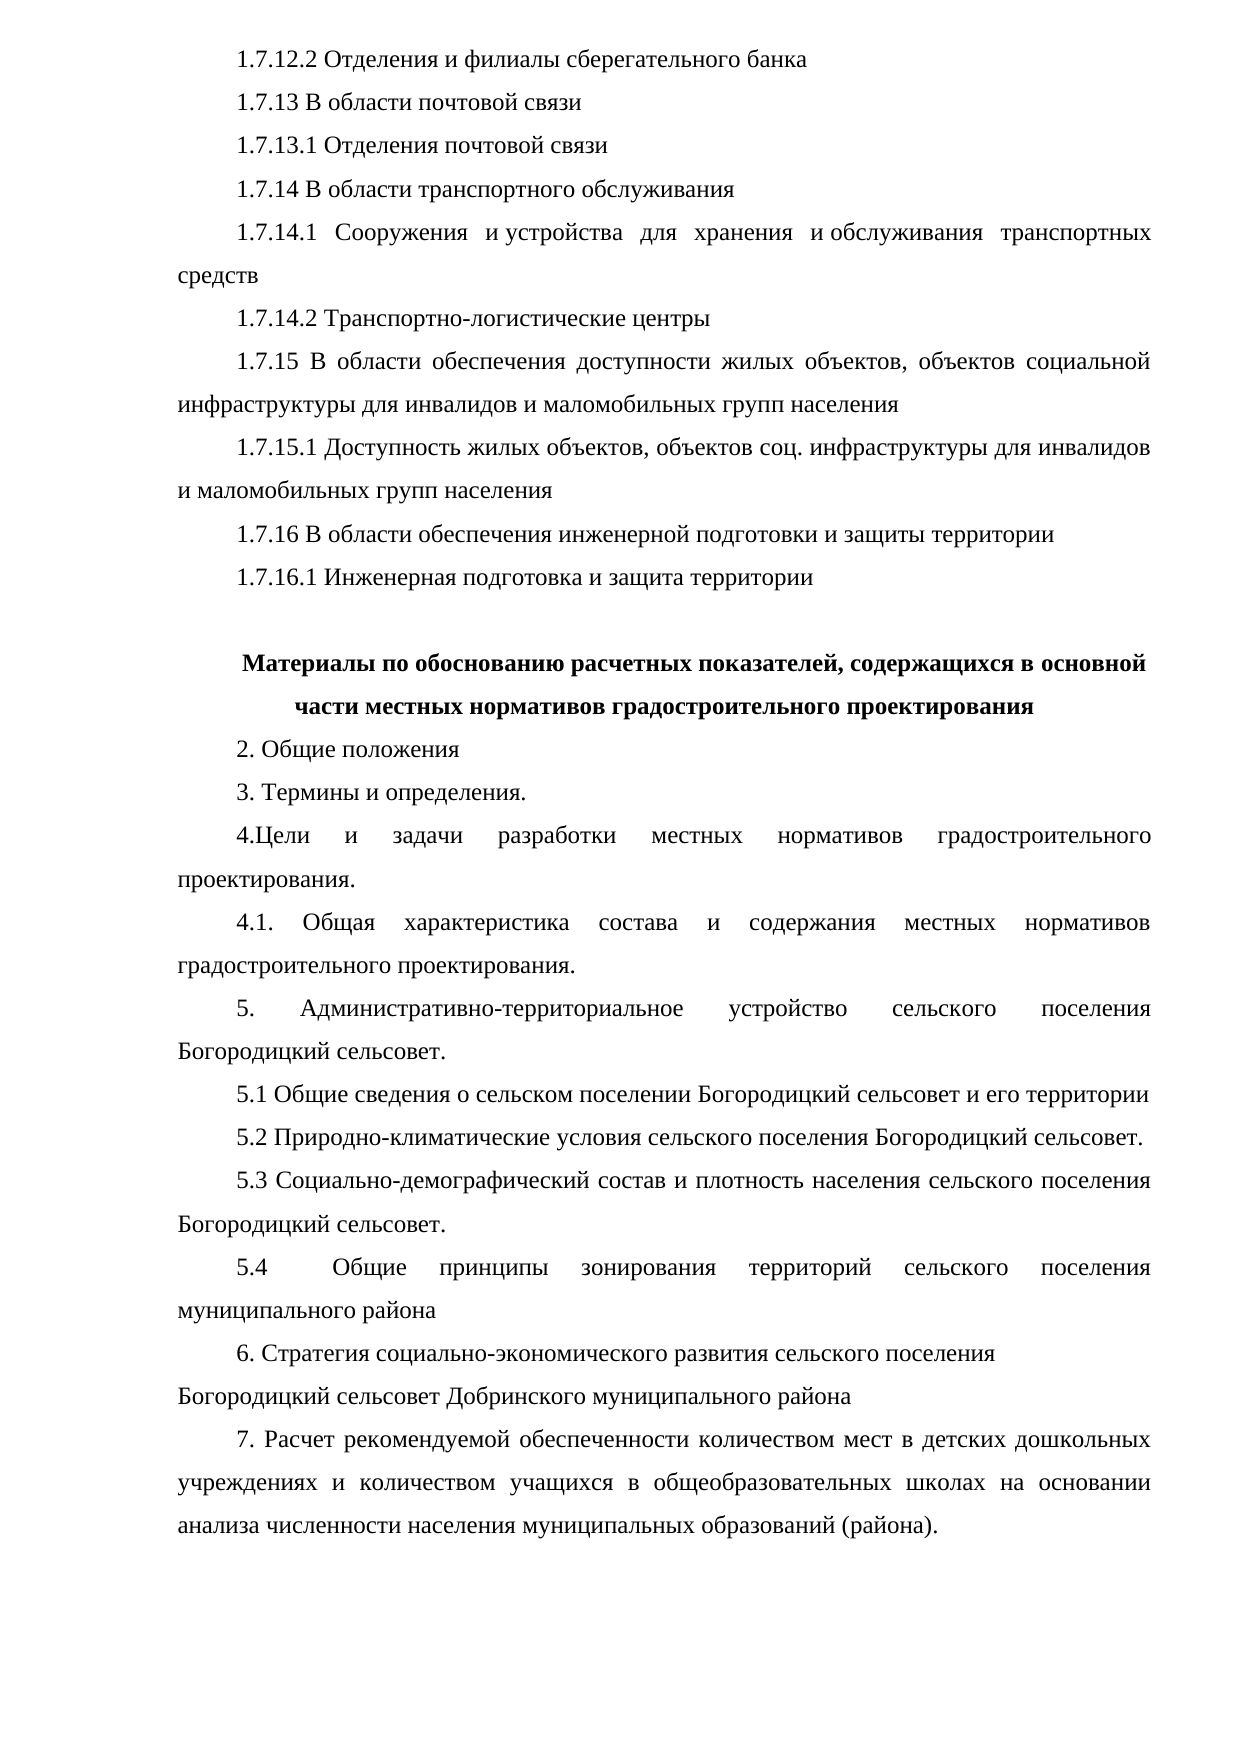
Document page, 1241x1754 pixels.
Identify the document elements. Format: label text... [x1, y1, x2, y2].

text 1.7.14.2 Транспортно-логистические центры [177, 303, 1152, 332]
text 1.7.14 В области транспортного обслуживания [177, 174, 1152, 202]
text 5. Административно-территориальное устройство сельского поселения Богородицкий сельсовет. [177, 993, 1152, 1065]
text 4.1. Общая характеристика состава и содержания местных нормативов градостроительного проектирования. [177, 907, 1152, 979]
text Материалы по обоснованию расчетных показателей, содержащихся в основной части местных нормативов градостроительного проектирования [177, 648, 1152, 720]
text 1.7.12.2 Отделения и филиалы сберегательного банка [177, 44, 1152, 73]
text 3. Термины и определения. [177, 777, 1152, 806]
text 5.3 Социально-демографический состав и плотность населения сельского поселения Богородицкий сельсовет. [177, 1166, 1152, 1237]
text 1.7.15 В области обеспечения доступности жилых объектов, объектов социальной инфраструктуры для инвалидов и маломобильных групп населения [177, 346, 1152, 418]
text 6. Стратегия социально-экономического развития сельского поселения Богородицкий сельсовет Добринского муниципального района [177, 1338, 1152, 1410]
text 1.7.16 В области обеспечения инженерной подготовки и защиты территории [177, 519, 1152, 547]
text 1.7.14.1 Сооружения и устройства для хранения и обслуживания транспортных средств [177, 217, 1152, 289]
text 7. Расчет рекомендуемой обеспеченности количеством мест в детских дошкольных учреждениях и количеством учащихся в общеобразовательных школах на основании анализа численности населения муниципальных образований (района). [177, 1424, 1152, 1539]
text 5.2 Природно-климатические условия сельского поселения Богородицкий сельсовет. [177, 1122, 1152, 1151]
text 1.7.16.1 Инженерная подготовка и защита территории [177, 562, 1152, 591]
text 2. Общие положения [177, 734, 1152, 763]
text 1.7.15.1 Доступность жилых объектов, объектов соц. инфраструктуры для инвалидов и маломобильных групп населения [177, 432, 1152, 504]
text 1.7.13.1 Отделения почтовой связи [177, 131, 1152, 159]
text 5.4 Общие принципы зонирования территорий сельского поселения муниципального района [177, 1252, 1152, 1324]
text 1.7.13 В области почтовой связи [177, 87, 1152, 116]
text 5.1 Общие сведения о сельском поселении Богородицкий сельсовет и его территории [177, 1079, 1152, 1108]
text 4.Цели и задачи разработки местных нормативов градостроительного проектирования. [177, 821, 1152, 892]
